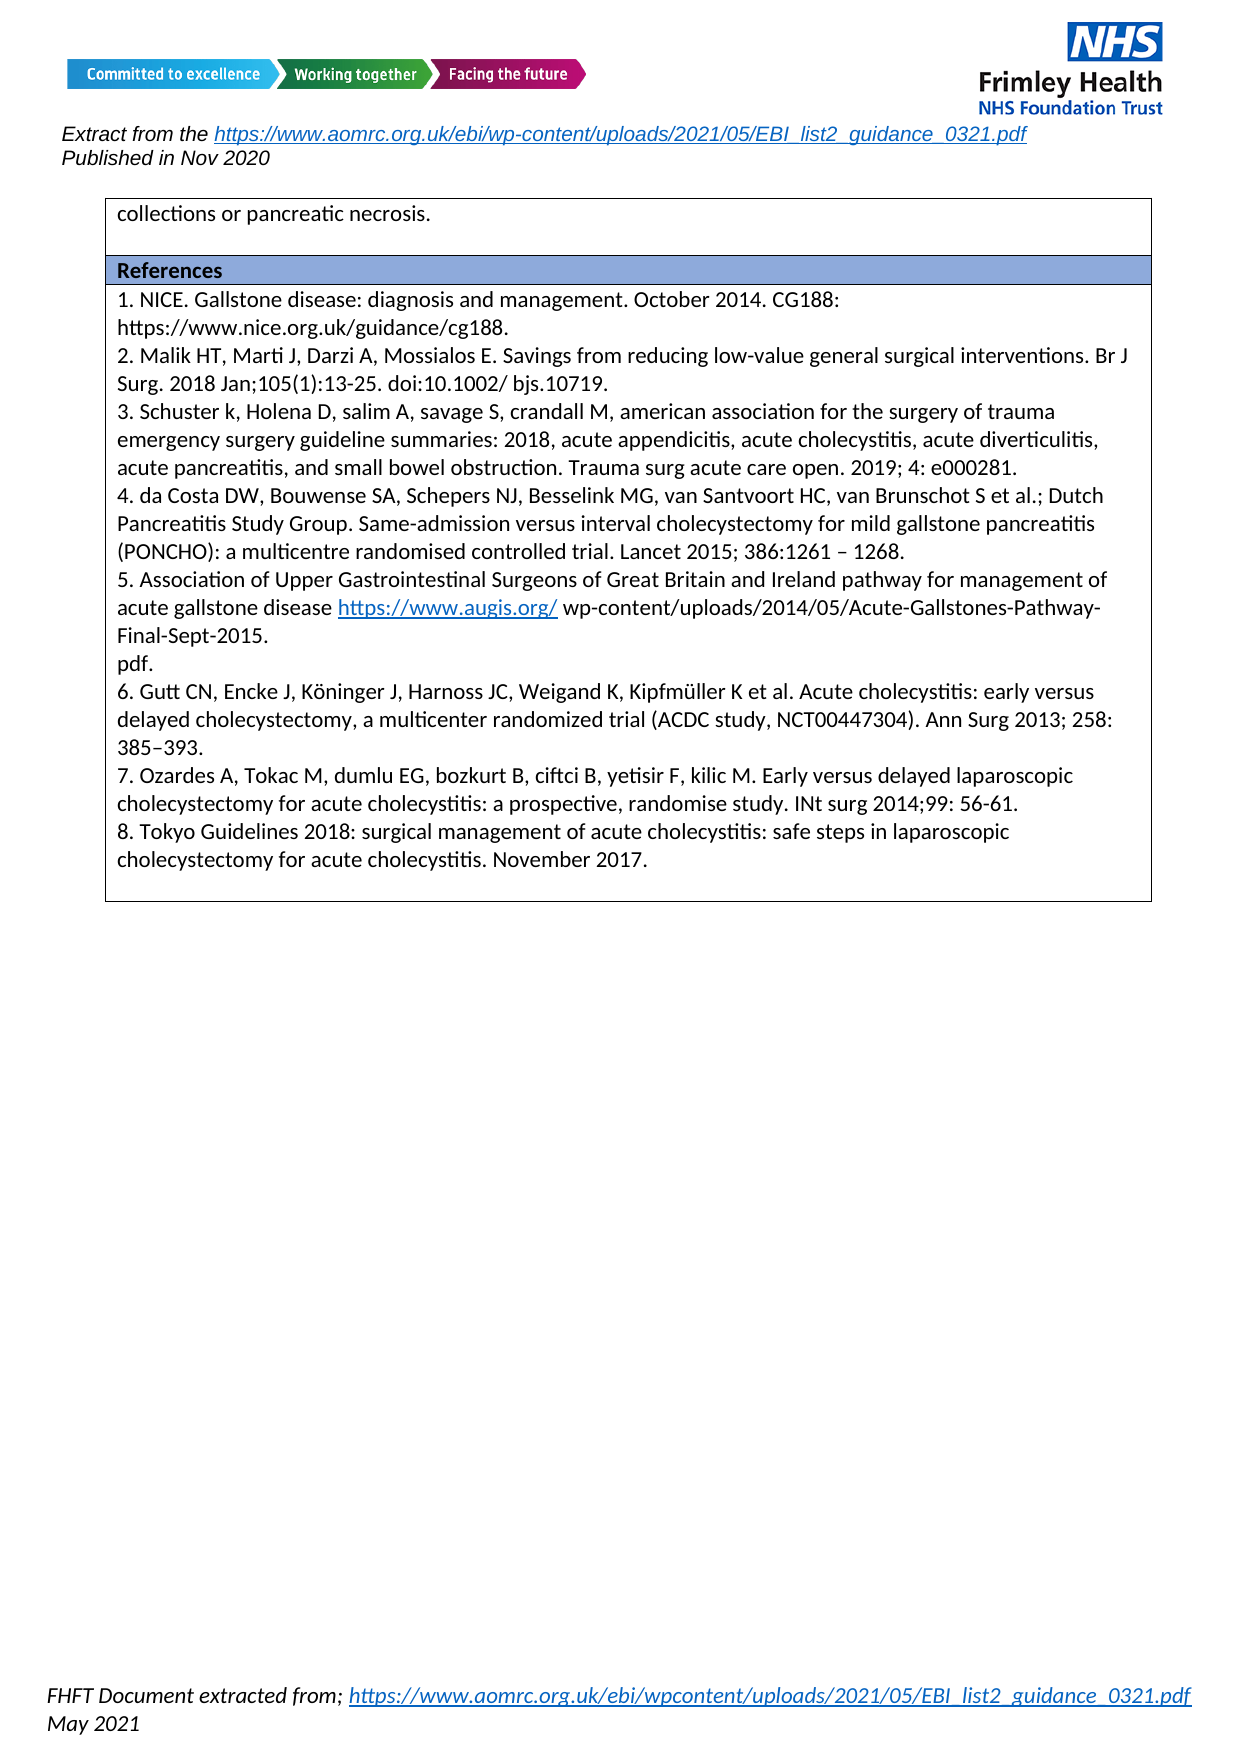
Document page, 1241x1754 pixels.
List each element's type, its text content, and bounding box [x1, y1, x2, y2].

picture [978, 22, 1163, 115]
table_cell References [106, 256, 1151, 284]
table_cell 1. NICE. Gallstone disease: diagnosis and management. October 2014. CG188: https://www.nice.org.uk/guidance/cg188. 2. Malik HT, Marti J, Darzi A, Mossialos E. Savings from reducing low-value general surgical interventions. Br J Surg. 2018 Jan;105(1):13-25. doi:10.1002/ bjs.10719. 3. Schuster k, Holena D, salim A, savage S, crandall M, american association for the surgery of trauma emergency surgery guideline summaries: 2018, acute appendicitis, acute cholecystitis, acute diverticulitis, acute pancreatitis, and small bowel obstruction. Trauma surg acute care open. 2019; 4: e000281. 4. da Costa DW, Bouwense SA, Schepers NJ, Besselink MG, van Santvoort HC, van Brunschot S et al.; Dutch Pancreatitis Study Group. Same-admission versus interval cholecystectomy for mild gallstone pancreatitis (PONCHO): a multicentre randomised controlled trial. Lancet 2015; 386:1261 – 1268. 5. Association of Upper Gastrointestinal Surgeons of Great Britain and Ireland pathway for management of acute gallstone disease https://www.augis.org/ wp-content/uploads/2014/05/Acute-Gallstones-Pathway-Final-Sept-2015. pdf. 6. Gutt CN, Encke J, Köninger J, Harnoss JC, Weigand K, Kipfmüller K et al. Acute cholecystitis: early versus delayed cholecystectomy, a multicenter randomized trial (ACDC study, NCT00447304). Ann Surg 2013; 258: 385–393. 7. Ozardes A, Tokac M, dumlu EG, bozkurt B, ciftci B, yetisir F, kilic M. Early versus delayed laparoscopic cholecystectomy for acute cholecystitis: a prospective, randomise study. INt surg 2014;99: 56-61. 8. Tokyo Guidelines 2018: surgical management of acute cholecystitis: safe steps in laparoscopic cholecystectomy for acute cholecystitis. November 2017. [106, 285, 1151, 901]
picture [67, 59, 586, 89]
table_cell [106, 199, 1151, 255]
